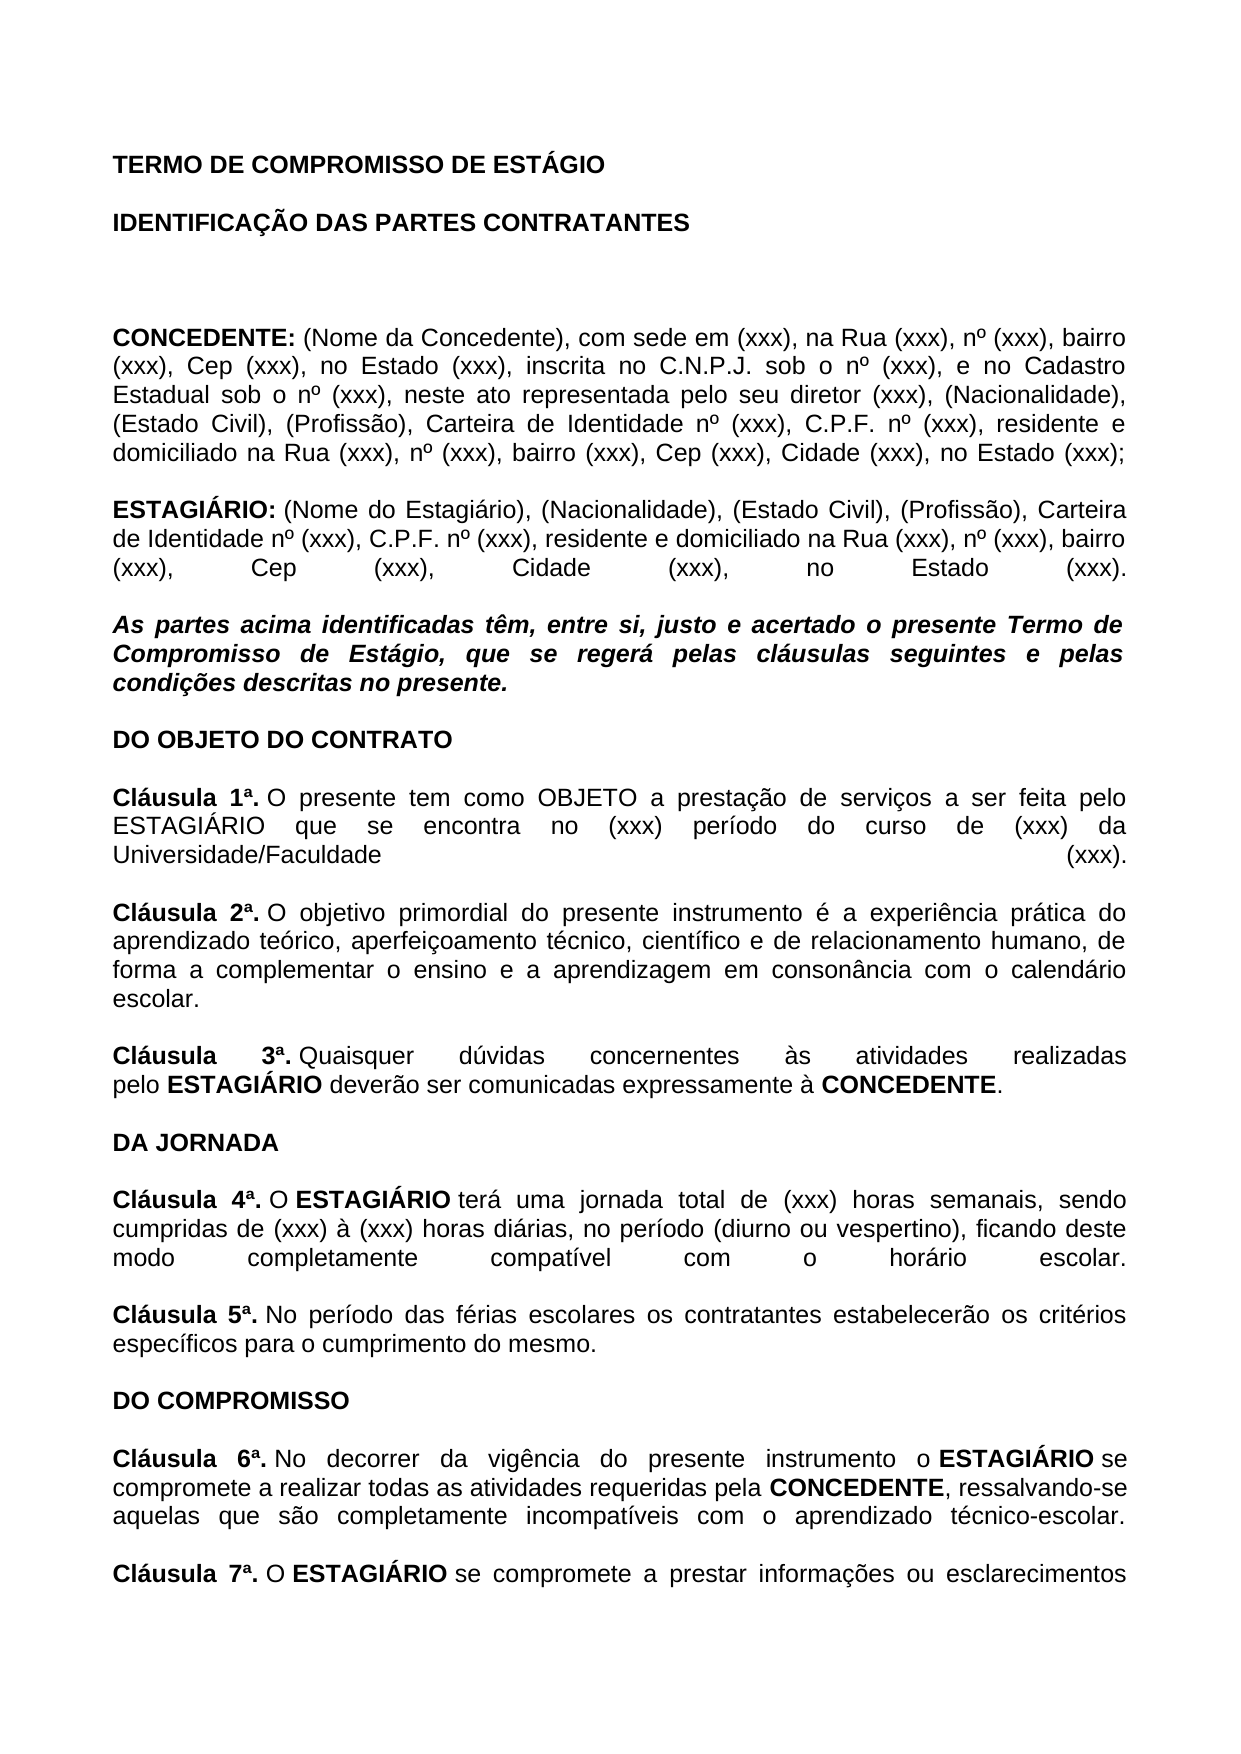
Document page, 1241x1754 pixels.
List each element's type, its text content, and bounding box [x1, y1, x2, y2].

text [112, 1444, 1128, 1587]
text TERMO DE COMPROMISSO DE ESTÁGIO [112, 150, 1128, 179]
text Cláusula 4ª. O ESTAGIÁRIO terá uma jornada total de (xxx) horas semanais, sendo cumpridas de (xxx) à (xxx) horas diárias, no período (diurno ou vespertino), ficando deste modo completamente compatível com o horário escolar. Cláusula 5ª. No período das férias escolares os contratantes estabelecerão os critérios específicos para o cumprimento do mesmo. [112, 1185, 1128, 1357]
text DO COMPROMISSO [112, 1386, 1128, 1415]
text Cláusula 1ª. O presente tem como OBJETO a prestação de serviços a ser feita pelo ESTAGIÁRIO que se encontra no (xxx) período do curso de (xxx) da Universidade/Faculdade (xxx). Cláusula 2ª. O objetivo primordial do presente instrumento é a experiência prática do aprendizado teórico, aperfeiçoamento técnico, científico e de relacionamento humano, de forma a complementar o ensino e a aprendizagem em consonância com o calendário escolar. Cláusula 3ª. Quaisquer dúvidas concernentes às atividades realizadas pelo ESTAGIÁRIO deverão ser comunicadas expressamente à CONCEDENTE. [112, 782, 1128, 1099]
text DA JORNADA [112, 1127, 1128, 1156]
text IDENTIFICAÇÃO DAS PARTES CONTRATANTES [112, 207, 1128, 236]
text DO OBJETO DO CONTRATO [112, 725, 1128, 754]
text CONCEDENTE: (Nome da Concedente), com sede em (xxx), na Rua (xxx), nº (xxx), bairro (xxx), Cep (xxx), no Estado (xxx), inscrita no C.N.P.J. sob o nº (xxx), e no Cadastro Estadual sob o nº (xxx), neste ato representada pelo seu diretor (xxx), (Nacionalidade), (Estado Civil), (Profissão), Carteira de Identidade nº (xxx), C.P.F. nº (xxx), residente e domiciliado na Rua (xxx), nº (xxx), bairro (xxx), Cep (xxx), Cidade (xxx), no Estado (xxx); ESTAGIÁRIO: (Nome do Estagiário), (Nacionalidade), (Estado Civil), (Profissão), Carteira de Identidade nº (xxx), C.P.F. nº (xxx), residente e domiciliado na Rua (xxx), nº (xxx), bairro (xxx), Cep (xxx), Cidade (xxx), no Estado (xxx). As partes acima identificadas têm, entre si, justo e acertado o presente Termo de Compromisso de Estágio, que se regerá pelas cláusulas seguintes e pelas condições descritas no presente. [112, 236, 1128, 696]
